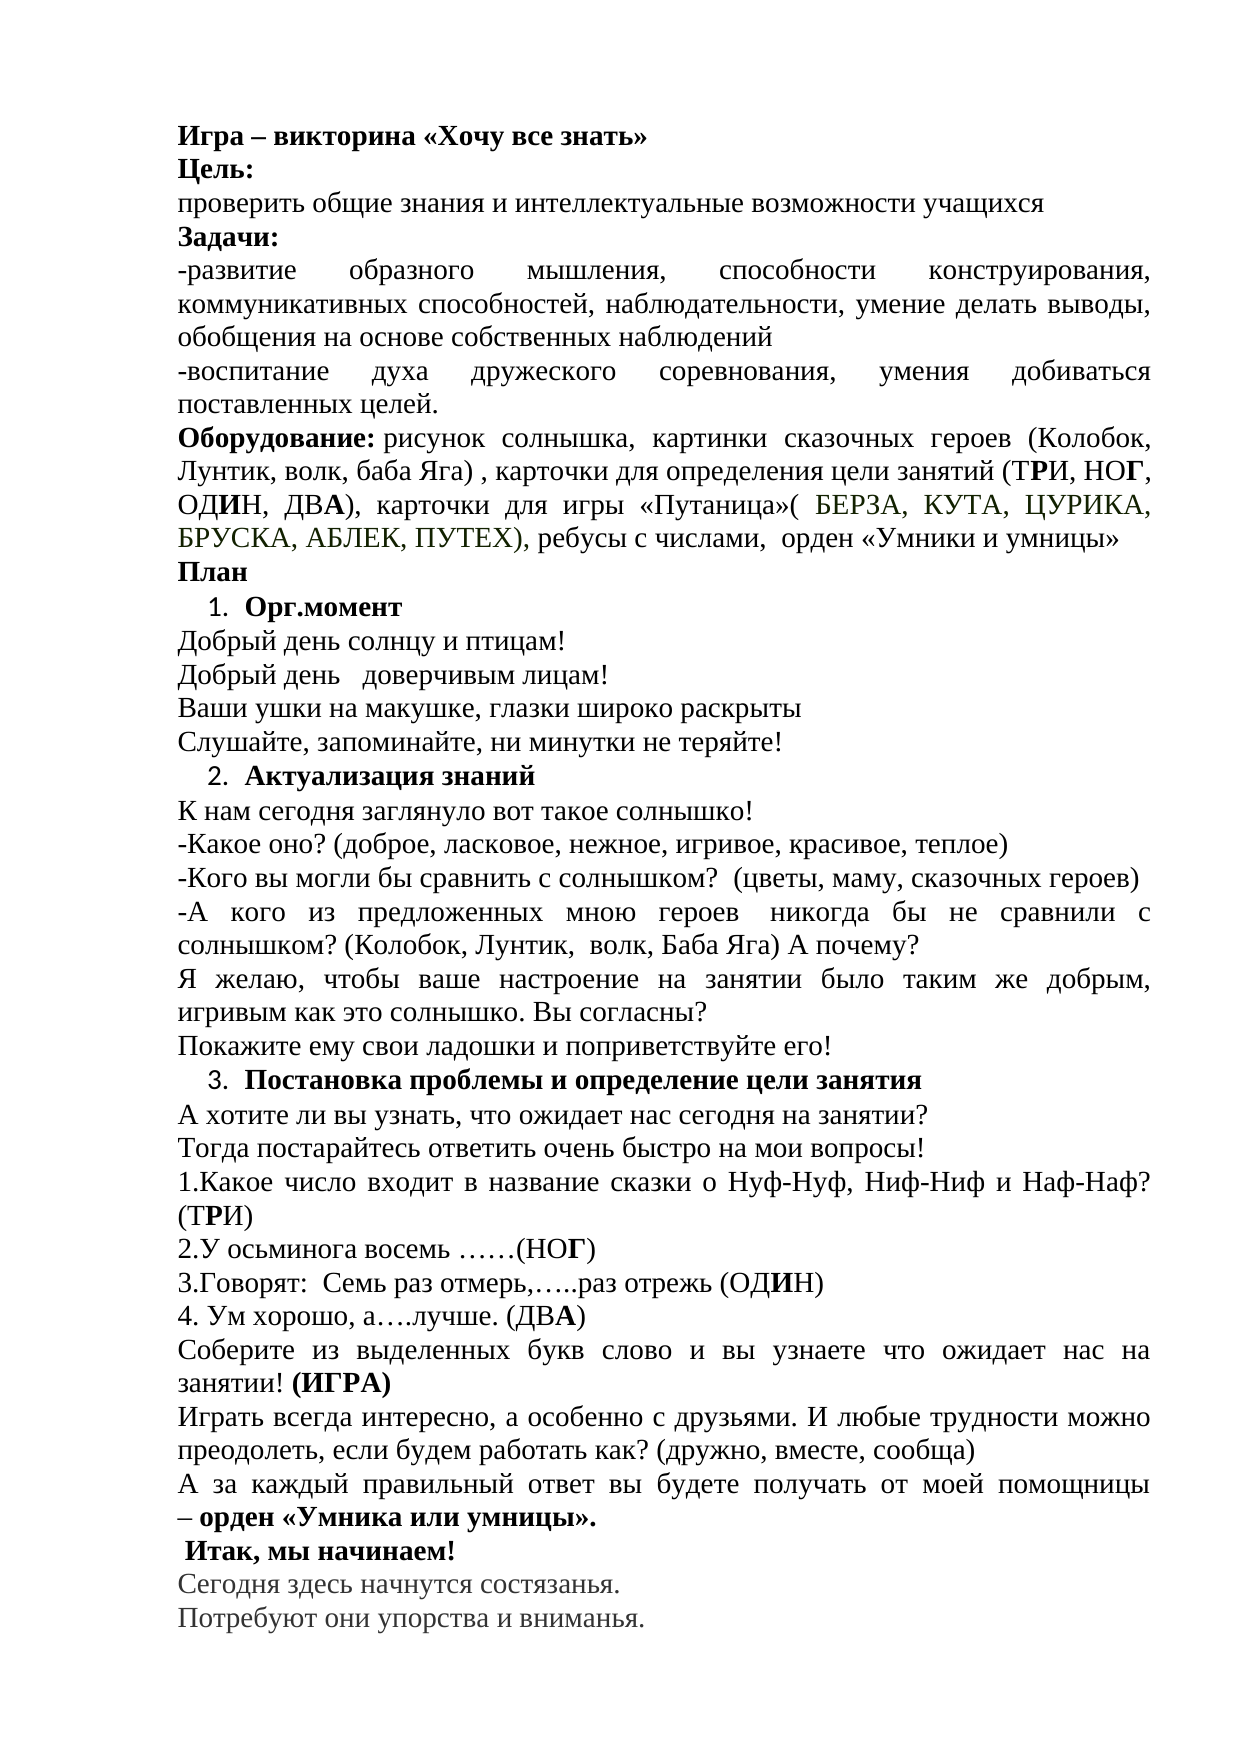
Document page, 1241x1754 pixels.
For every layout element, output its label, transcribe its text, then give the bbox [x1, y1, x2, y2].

text -А кого из предложенных мною героев никогда бы не сравнили с солнышком? (Колобок, Лунтик, волк, Баба Яга) А почему? [177, 894, 1152, 961]
text Соберите из выделенных букв слово и вы узнаете что ожидает нас на занятии! (ИГРА) [177, 1332, 1152, 1399]
text Тогда постарайтесь ответить очень быстро на мои вопросы! [177, 1131, 1152, 1164]
text Слушайте, запоминайте, ни минутки не теряйте! [177, 724, 1152, 757]
text К нам сегодня заглянуло вот такое солнышко! [177, 793, 1152, 827]
list Постановка проблемы и определение цели занятия [207, 1061, 1152, 1097]
text -развитие образного мышления, способности конструирования, коммуникативных способностей, наблюдательности, умение делать выводы, обобщения на основе собственных наблюдений [177, 252, 1152, 353]
text Покажите ему свои ладошки и поприветствуйте его! [177, 1028, 1152, 1061]
text Задачи: [177, 219, 1152, 252]
text 1.Какое число входит в название сказки о Нуф-Нуф, Ниф-Ниф и Наф-Наф? (ТРИ) [177, 1164, 1152, 1231]
text проверить общие знания и интеллектуальные возможности учащихся [177, 185, 1152, 219]
text А хотите ли вы узнать, что ожидает нас сегодня на занятии? [177, 1097, 1152, 1131]
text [621, 1567, 1152, 1634]
list Орг.момент [207, 588, 1152, 623]
text -Кого вы могли бы сравнить с солнышком? (цветы, маму, сказочных героев) [177, 860, 1152, 894]
text А за каждый правильный ответ вы будете получать от моей помощницы – орден «Умника или умницы». [177, 1466, 1152, 1533]
text Игра – викторина «Хочу все знать» [177, 118, 1152, 152]
text -воспитание духа дружеского соревнования, умения добиваться поставленных целей. [177, 353, 1152, 420]
text Цель: [177, 152, 1152, 185]
text 3.Говорят: Семь раз отмерь,…..раз отрежь (ОДИН) [177, 1265, 1152, 1298]
text 2.У осьминога восемь ……(НОГ) [177, 1231, 1152, 1265]
text Я желаю, чтобы ваше настроение на занятии было таким же добрым, игривым как это солнышко. Вы согласны? [177, 961, 1152, 1028]
text -Какое оно? (доброе, ласковое, нежное, игривое, красивое, теплое) [177, 827, 1152, 860]
text 4. Ум хорошо, а….лучше. (ДВА) [177, 1298, 1152, 1332]
list Актуализация знаний [207, 757, 1152, 793]
text Добрый день солнцу и птицам! [177, 623, 1152, 657]
text Итак, мы начинаем! [177, 1533, 1152, 1567]
text План [177, 554, 1152, 588]
text Оборудование: рисунок солнышка, картинки сказочных героев (Колобок, Лунтик, волк, баба Яга) , карточки для определения цели занятий (ТРИ, НОГ, ОДИН, ДВА), карточки для игры «Путаница»( БЕРЗА, КУТА, ЦУРИКА, БРУСКА, АБЛЕК, ПУТЕХ), ребусы с числами, орден «Умники и умницы» [177, 420, 1152, 554]
text Ваши ушки на макушке, глазки широко раскрыты [177, 690, 1152, 724]
text Играть всегда интересно, а особенно с друзьями. И любые трудности можно преодолеть, если будем работать как? (дружно, вместе, сообща) [177, 1399, 1152, 1466]
text Добрый день доверчивым лицам! [177, 657, 1152, 690]
